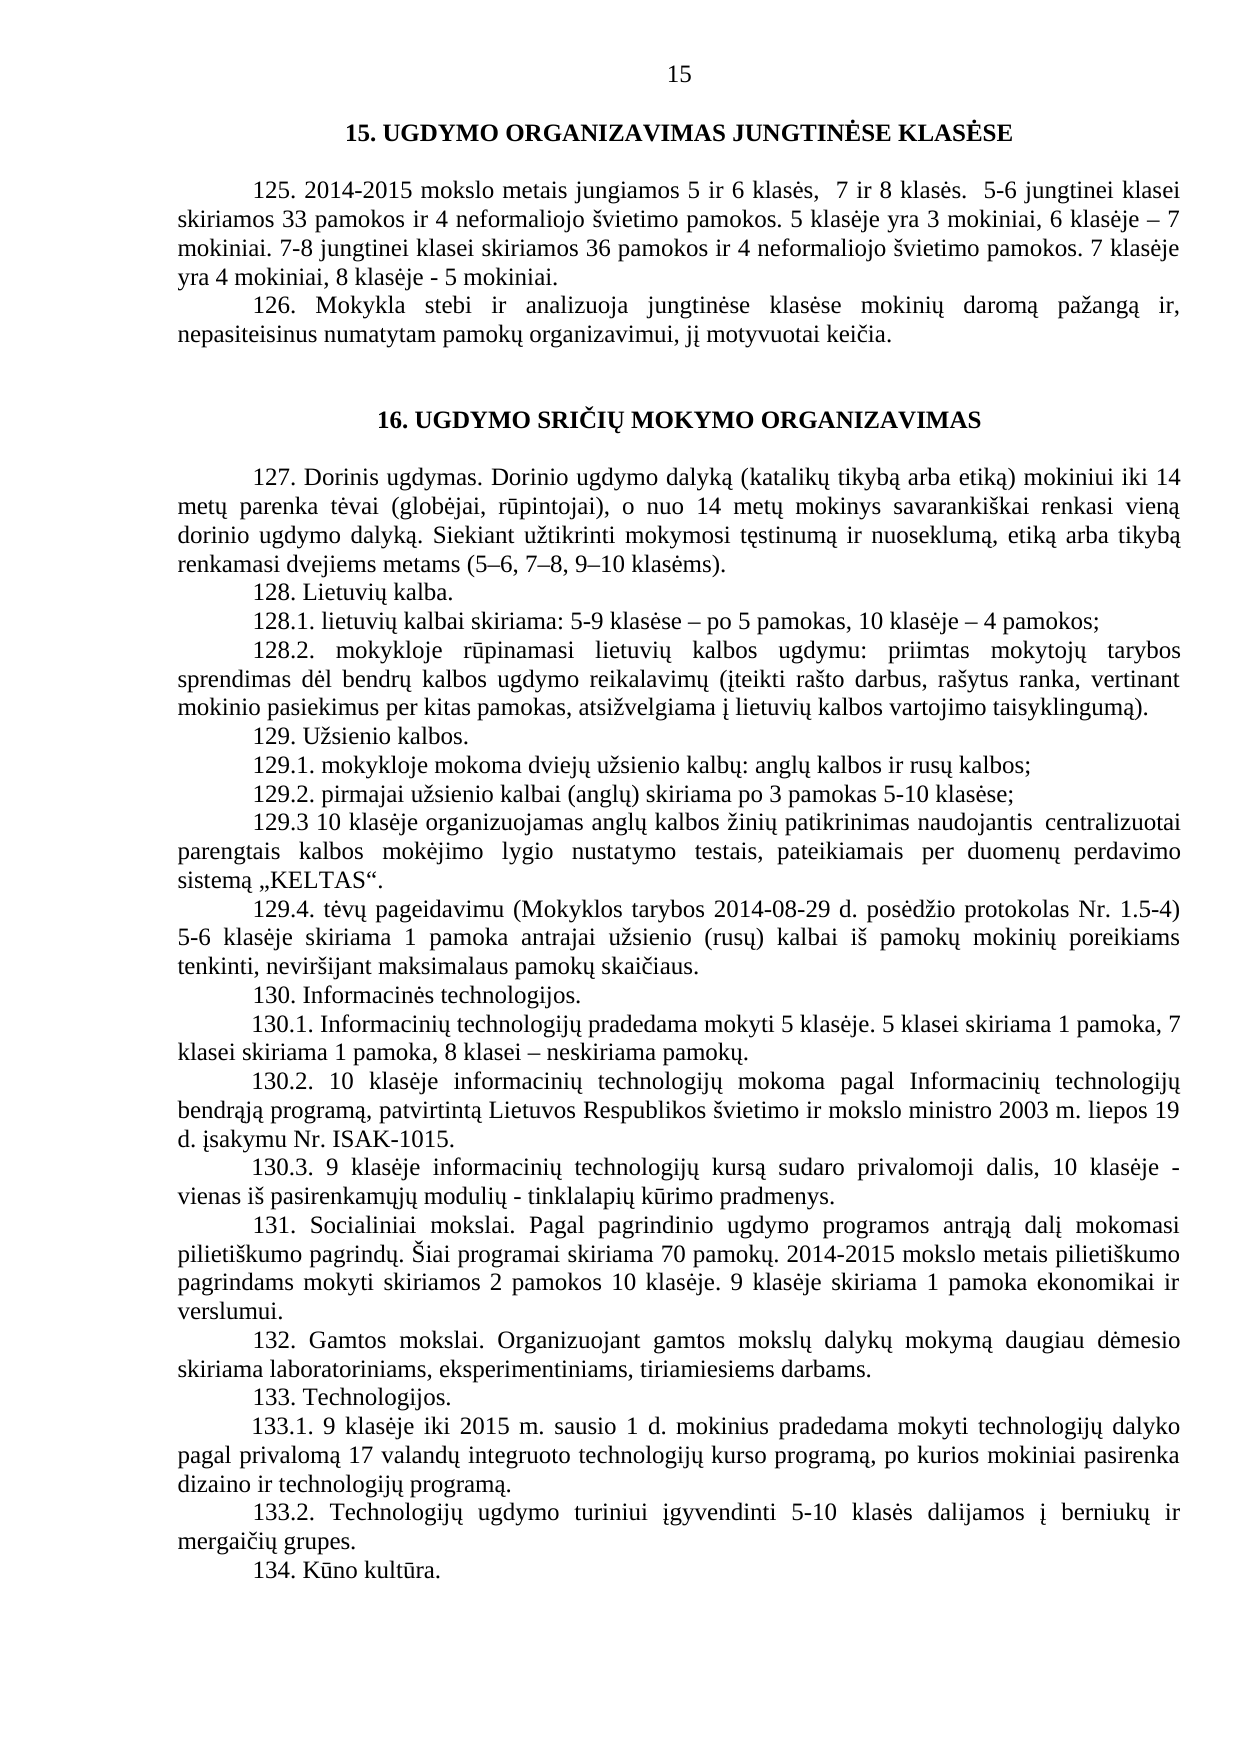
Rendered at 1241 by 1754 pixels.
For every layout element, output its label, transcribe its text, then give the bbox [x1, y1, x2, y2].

text 129.4. tėvų pageidavimu (Mokyklos tarybos 2014-08-29 d. posėdžio protokolas Nr. 1.5-4) 5-6 klasėje skiriama 1 pamoka antrajai užsienio (rusų) kalbai iš pamokų mokinių poreikiams tenkinti, neviršijant maksimalaus pamokų skaičiaus. [177, 894, 1181, 980]
text 134. Kūno kultūra. [177, 1555, 1181, 1584]
text 15. UGDYMO ORGANIZAVIMAS JUNGTINĖSE KLASĖSE [177, 118, 1181, 147]
text 129. Užsienio kalbos. [177, 721, 1181, 750]
text 129.2. pirmajai užsienio kalbai (anglų) skiriama po 3 pamokas 5-10 klasėse; [177, 779, 1181, 807]
text 133.1. 9 klasėje iki 2015 m. sausio 1 d. mokinius pradedama mokyti technologijų dalyko pagal privalomą 17 valandų integruoto technologijų kurso programą, po kurios mokiniai pasirenka dizaino ir technologijų programą. [177, 1411, 1181, 1497]
text 128. Lietuvių kalba. [177, 577, 1181, 606]
text 130. Informacinės technologijos. [177, 980, 1181, 1009]
text 129.1. mokykloje mokoma dviejų užsienio kalbų: anglų kalbos ir rusų kalbos; [177, 750, 1181, 779]
text 130.3. 9 klasėje informacinių technologijų kursą sudaro privalomoji dalis, 10 klasėje - vienas iš pasirenkamųjų modulių - tinklalapių kūrimo pradmenys. [177, 1152, 1181, 1210]
text 133. Technologijos. [177, 1382, 1181, 1411]
text 130.2. 10 klasėje informacinių technologijų mokoma pagal Informacinių technologijų bendrąją programą, patvirtintą Lietuvos Respublikos švietimo ir mokslo ministro 2003 m. liepos 19 d. įsakymu Nr. ISAK-1015. [177, 1066, 1181, 1152]
text 125. 2014-2015 mokslo metais jungiamos 5 ir 6 klasės, 7 ir 8 klasės. 5-6 jungtinei klasei skiriamos 33 pamokos ir 4 neformaliojo švietimo pamokos. 5 klasėje yra 3 mokiniai, 6 klasėje – 7 mokiniai. 7-8 jungtinei klasei skiriamos 36 pamokos ir 4 neformaliojo švietimo pamokos. 7 klasėje yra 4 mokiniai, 8 klasėje - 5 mokiniai. [177, 176, 1181, 291]
text 133.2. Technologijų ugdymo turiniui įgyvendinti 5-10 klasės dalijamos į berniukų ir mergaičių grupes. [177, 1497, 1181, 1555]
text 132. Gamtos mokslai. Organizuojant gamtos mokslų dalykų mokymą daugiau dėmesio skiriama laboratoriniams, eksperimentiniams, tiriamiesiems darbams. [177, 1325, 1181, 1382]
text 127. Dorinis ugdymas. Dorinio ugdymo dalyką (katalikų tikybą arba etiką) mokiniui iki 14 metų parenka tėvai (globėjai, rūpintojai), o nuo 14 metų mokinys savarankiškai renkasi vieną dorinio ugdymo dalyką. Siekiant užtikrinti mokymosi tęstinumą ir nuoseklumą, etiką arba tikybą renkamasi dvejiems metams (5–6, 7–8, 9–10 klasėms). [177, 462, 1181, 577]
text 129.3 10 klasėje organizuojamas anglų kalbos žinių patikrinimas naudojantis centralizuotai parengtais kalbos mokėjimo lygio nustatymo testais, pateikiamais per duomenų perdavimo sistemą „KELTAS“. [177, 807, 1181, 894]
text 126. Mokykla stebi ir analizuoja jungtinėse klasėse mokinių daromą pažangą ir, nepasiteisinus numatytam pamokų organizavimui, jį motyvuotai keičia. [177, 291, 1181, 348]
text 16. UGDYMO SRIČIŲ MOKYMO ORGANIZAVIMAS [177, 406, 1181, 434]
text 130.1. Informacinių technologijų pradedama mokyti 5 klasėje. 5 klasei skiriama 1 pamoka, 7 klasei skiriama 1 pamoka, 8 klasei – neskiriama pamokų. [177, 1009, 1181, 1066]
text 128.1. lietuvių kalbai skiriama: 5-9 klasėse – po 5 pamokas, 10 klasėje – 4 pamokos; [177, 606, 1181, 635]
text 131. Socialiniai mokslai. Pagal pagrindinio ugdymo programos antrąją dalį mokomasi pilietiškumo pagrindų. Šiai programai skiriama 70 pamokų. 2014-2015 mokslo metais pilietiškumo pagrindams mokyti skiriamos 2 pamokos 10 klasėje. 9 klasėje skiriama 1 pamoka ekonomikai ir verslumui. [177, 1210, 1181, 1325]
text 128.2. mokykloje rūpinamasi lietuvių kalbos ugdymu: priimtas mokytojų tarybos sprendimas dėl bendrų kalbos ugdymo reikalavimų (įteikti rašto darbus, rašytus ranka, vertinant mokinio pasiekimus per kitas pamokas, atsižvelgiama į lietuvių kalbos vartojimo taisyklingumą). [177, 635, 1181, 721]
